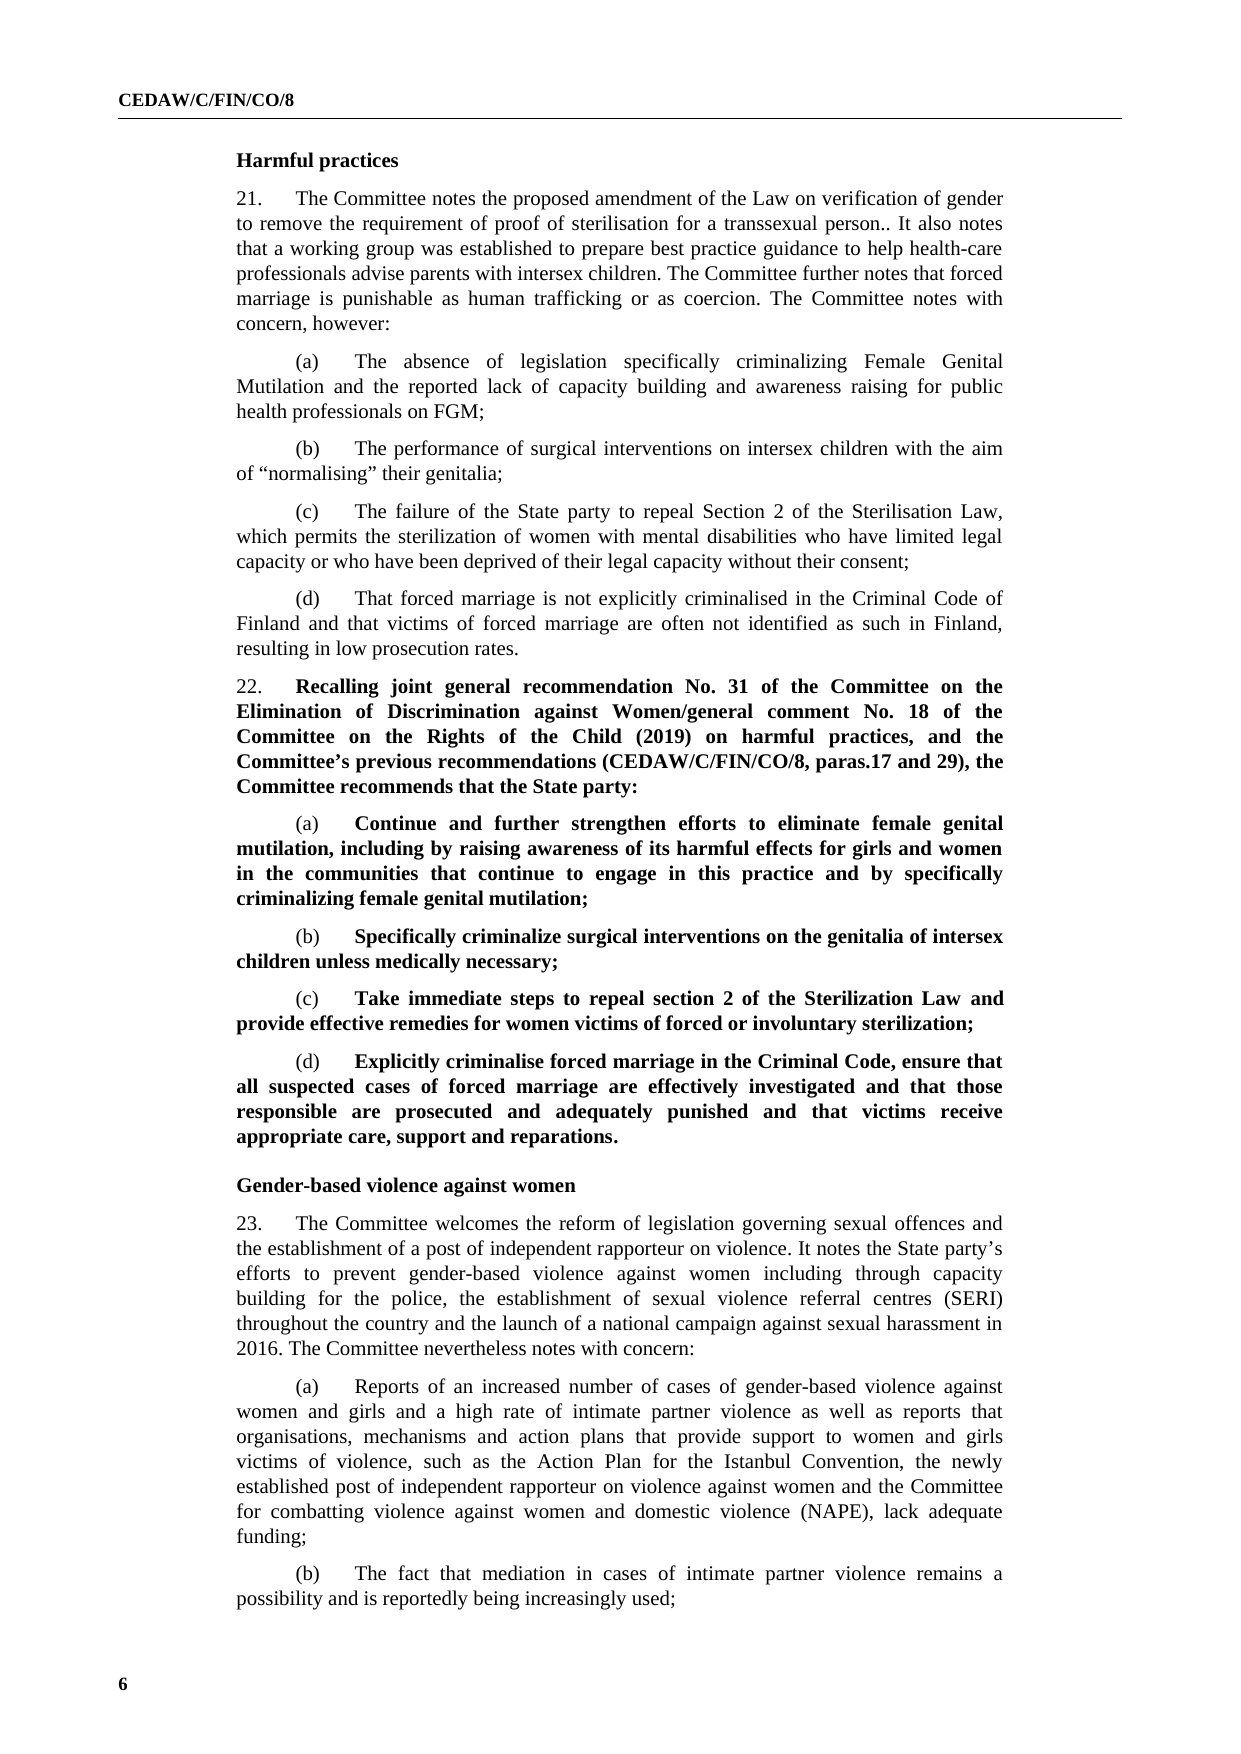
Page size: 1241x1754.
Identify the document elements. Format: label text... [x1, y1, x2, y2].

text Harmful practices [118, 148, 1004, 173]
text Gender-based violence against women [118, 1173, 1004, 1198]
text (b) Specifically criminalize surgical interventions on the genitalia of intersex children unless medically necessary; [236, 923, 1004, 973]
text (c) The failure of the State party to repeal Section 2 of the Sterilisation Law, which permits the sterilization of women with mental disabilities who have limited legal capacity or who have been deprived of their legal capacity without their consent; [236, 498, 1004, 573]
text 23. The Committee welcomes the reform of legislation governing sexual offences and the establishment of a post of independent rapporteur on violence. It notes the State party’s efforts to prevent gender-based violence against women including through capacity building for the police, the establishment of sexual violence referral centres (SERI) throughout the country and the launch of a national campaign against sexual harassment in 2016. The Committee nevertheless notes with concern: [236, 1210, 1004, 1360]
text (a) The absence of legislation specifically criminalizing Female Genital Mutilation and the reported lack of capacity building and awareness raising for public health professionals on FGM; [236, 348, 1004, 423]
text (a) Reports of an increased number of cases of gender-based violence against women and girls and a high rate of intimate partner violence as well as reports that organisations, mechanisms and action plans that provide support to women and girls victims of violence, such as the Action Plan for the Istanbul Convention, the newly established post of independent rapporteur on violence against women and the Committee for combatting violence against women and domestic violence (NAPE), lack adequate funding; [236, 1373, 1004, 1548]
text (b) The performance of surgical interventions on intersex children with the aim of “normalising” their genitalia; [236, 435, 1004, 485]
text 21. The Committee notes the proposed amendment of the Law on verification of gender to remove the requirement of proof of sterilisation for a transsexual person.. It also notes that a working group was established to prepare best practice guidance to help health-care professionals advise parents with intersex children. The Committee further notes that forced marriage is punishable as human trafficking or as coercion. The Committee notes with concern, however: [236, 185, 1004, 335]
text (c) Take immediate steps to repeal section 2 of the Sterilization Law and provide effective remedies for women victims of forced or involuntary sterilization; [236, 985, 1004, 1035]
text (d) Explicitly criminalise forced marriage in the Criminal Code, ensure that all suspected cases of forced marriage are effectively investigated and that those responsible are prosecuted and adequately punished and that victims receive appropriate care, support and reparations. [236, 1048, 1004, 1148]
text (b) The fact that mediation in cases of intimate partner violence remains a possibility and is reportedly being increasingly used; [236, 1560, 1004, 1610]
text (a) Continue and further strengthen efforts to eliminate female genital mutilation, including by raising awareness of its harmful effects for girls and women in the communities that continue to engage in this practice and by specifically criminalizing female genital mutilation; [236, 810, 1004, 910]
text (d) That forced marriage is not explicitly criminalised in the Criminal Code of Finland and that victims of forced marriage are often not identified as such in Finland, resulting in low prosecution rates. [236, 585, 1004, 660]
text 22. Recalling joint general recommendation No. 31 of the Committee on the Elimination of Discrimination against Women/general comment No. 18 of the Committee on the Rights of the Child (2019) on harmful practices, and the Committee’s previous recommendations (CEDAW/C/FIN/CO/8, paras.17 and 29), the Committee recommends that the State party: [236, 673, 1004, 798]
